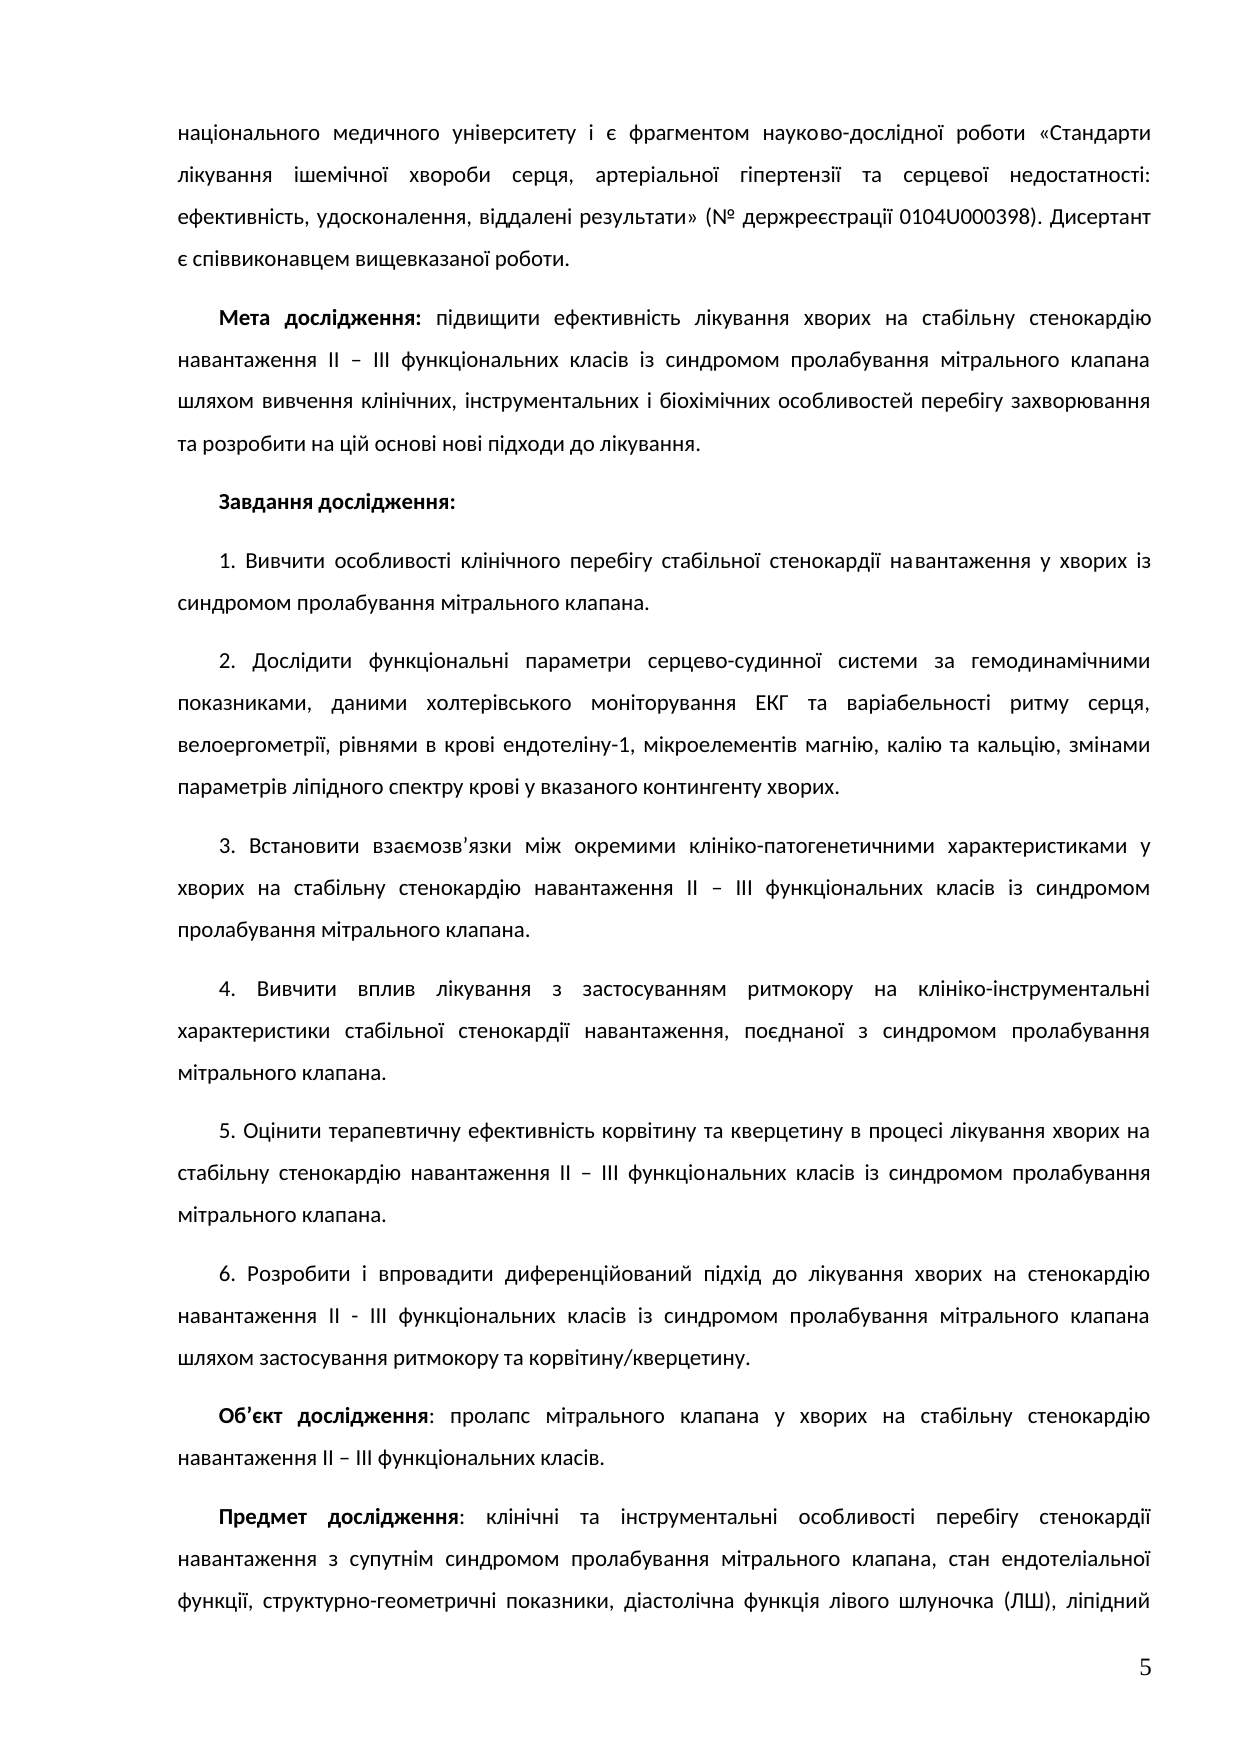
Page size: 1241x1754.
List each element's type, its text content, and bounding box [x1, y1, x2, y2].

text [177, 1502, 1152, 1614]
text 3. Встановити взаємозв’язки між окремими клініко-патогенетичними характеристиками у хворих на стабільну стенокардію навантаження ІІ – ІІІ функціональних класів із синдромом пролабування мітрального клапана. [177, 831, 1152, 943]
text Мета дослідження: підвищити ефективність лікування хворих на стабільну стенокардію навантаження ІІ – ІІІ функціональних класів із синдромом пролабування мітрального клапана шляхом вивчення клінічних, інструментальних і біохімічних особливостей перебігу захворювання та розробити на цій основі нові підходи до лікування. [177, 303, 1152, 457]
text Завдання дослідження: [177, 487, 1152, 515]
text Об’єкт дослідження: пролапс мітрального клапана у хворих на стабільну стенокардію навантаження ІІ – ІІІ функціональних класів. [177, 1402, 1152, 1472]
text 4. Вивчити вплив лікування з застосуванням ритмокору на клініко-інструментальні характеристики стабільної стенокардії навантаження, поєднаної з синдромом пролабування мітрального клапана. [177, 974, 1152, 1086]
text 6. Розробити і впровадити диференційований підхід до лікування хворих на стенокардію навантаження ІІ - III функціональних класів із синдромом пролабування мітрального клапана шляхом застосування ритмокору та корвітину/кверцетину. [177, 1259, 1152, 1371]
text 1. Вивчити особливості клінічного перебігу стабільної стенокардії навантаження у хворих із синдромом пролабування мітрального клапана. [177, 546, 1152, 616]
text 5. Оцінити терапевтичну ефективність корвітину та кверцетину в процесі лікування хворих на стабільну стенокардію навантаження ІІ – ІІІ функціональних класів із синдромом пролабування мітрального клапана. [177, 1116, 1152, 1228]
text 2. Дослідити функціональні параметри серцево-судинної системи за гемодинамічними показниками, даними холтерівського моніторування ЕКГ та варіабельності ритму серця, велоергометрії, рівнями в крові ендотеліну-1, мікроелементів магнію, калію та кальцію, змінами параметрів ліпідного спектру крові у вказаного контингенту хворих. [177, 647, 1152, 801]
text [177, 118, 1152, 272]
